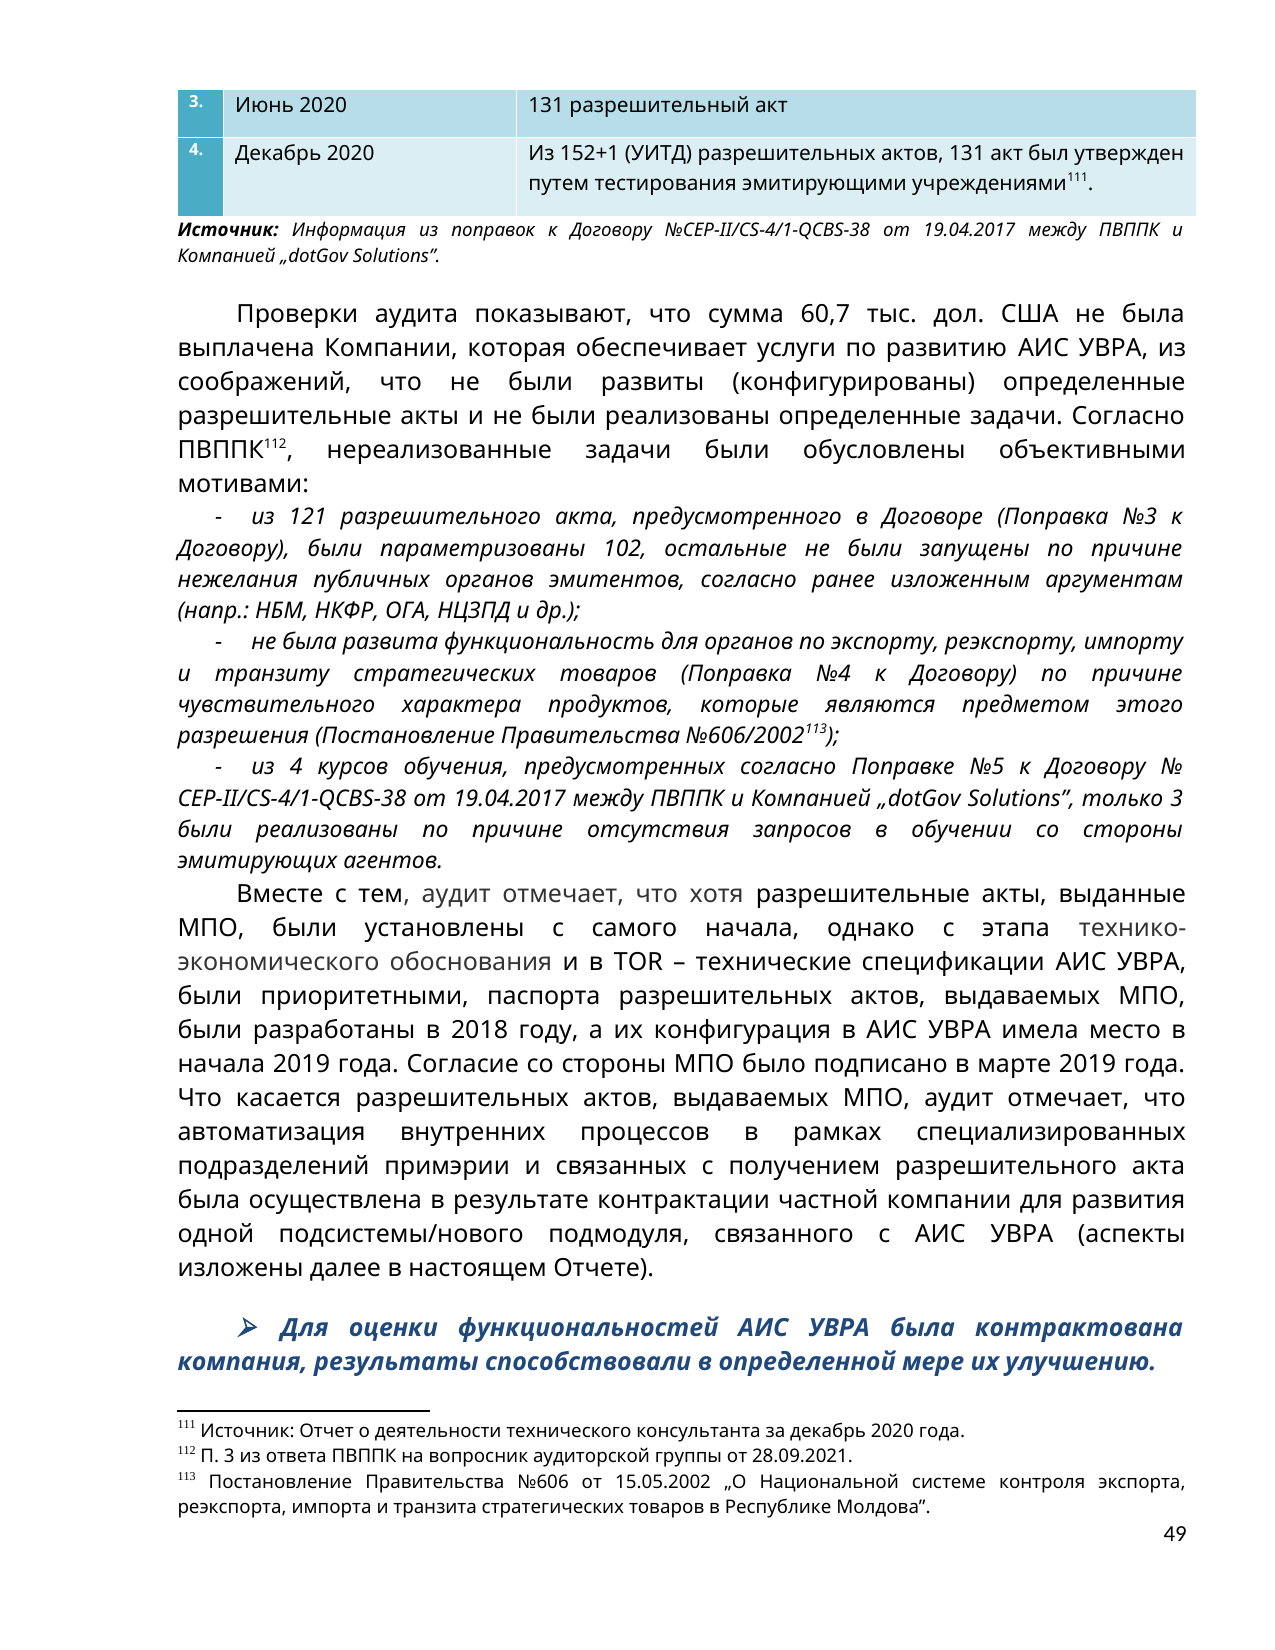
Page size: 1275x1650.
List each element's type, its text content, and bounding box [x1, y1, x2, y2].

text Проверки аудита показывают, что сумма 60,7 тыс. дол. США не была выплачена Компании, которая обеспечивает услуги по развитию АИС УВРА, из соображений, что не были развиты (конфигурированы) определенные разрешительные акты и не были реализованы определенные задачи. Согласно ПВППК, нереализованные задачи были обусловлены объективными мотивами: [177, 296, 1186, 500]
text Вместе с тем, аудит отмечает, что хотя разрешительные акты, выданные МПО, были установлены с самого начала, однако с этапа технико-экономического обоснования и в TOR – технические спецификации АИС УВРА, были приоритетными, паспорта разрешительных актов, выдаваемых МПО, были разработаны в 2018 году, а их конфигурация в АИС УВРА имела место в начала 2019 года. Согласие со стороны МПО было подписано в марте 2019 года. Что касается разрешительных актов, выдаваемых МПО, аудит отмечает, что автоматизация внутренних процессов в рамках специализированных подразделений примэрии и связанных с получением разрешительного акта была осуществлена в результате контрактации частной компании для развития одной подсистемы/нового подмодуля, связанного с АИС УВРА (аспекты изложены далее в настоящем Отчете). [177, 875, 1186, 1284]
table_cell 4. [178, 138, 223, 216]
list из 4 курсов обучения, предусмотренных согласно Поправке №5 к Договору № CEP-II/CS-4/1-QCBS-38 от 19.04.2017 между ПВППК и Компанией „dotGov Solutions”, только 3 были реализованы по причине отсутствия запросов в обучении со стороны эмитирующих агентов. [177, 750, 1186, 875]
table_cell Из 152+1 (УИТД) разрешительных актов, 131 акт был утвержден путем тестирования эмитирующими учреждениями. [517, 138, 1196, 216]
table_cell 3. [178, 90, 223, 137]
list не была развита функциональность для органов по экспорту, реэкспорту, импорту и транзиту стратегических товаров (Поправка №4 к Договору) по причине чувствительного характера продуктов, которые являются предметом этого разрешения (Постановление Правительства №606/2002); [177, 625, 1186, 750]
text Источник: Информация из поправок к Договору №CEP-II/CS-4/1-QCBS-38 от 19.04.2017 между ПВППК и Компанией „dotGov Solutions”. [177, 217, 1186, 268]
table_cell Июнь 2020 [224, 90, 516, 137]
table_cell Декабрь 2020 [224, 138, 516, 216]
list из 121 разрешительного акта, предусмотренного в Договоре (Поправка №3 к Договору), были параметризованы 102, остальные не были запущены по причине нежелания публичных органов эмитентов, согласно ранее изложенным аргументам (напр.: НБМ, НКФР, ОГА, НЦЗПД и др.); [177, 500, 1186, 625]
table_cell 131 разрешительный акт [517, 90, 1196, 137]
list Для оценки функциональностей АИС УВРА была контрактована компания, результаты способствовали в определенной мере их улучшению. [177, 1309, 1186, 1378]
